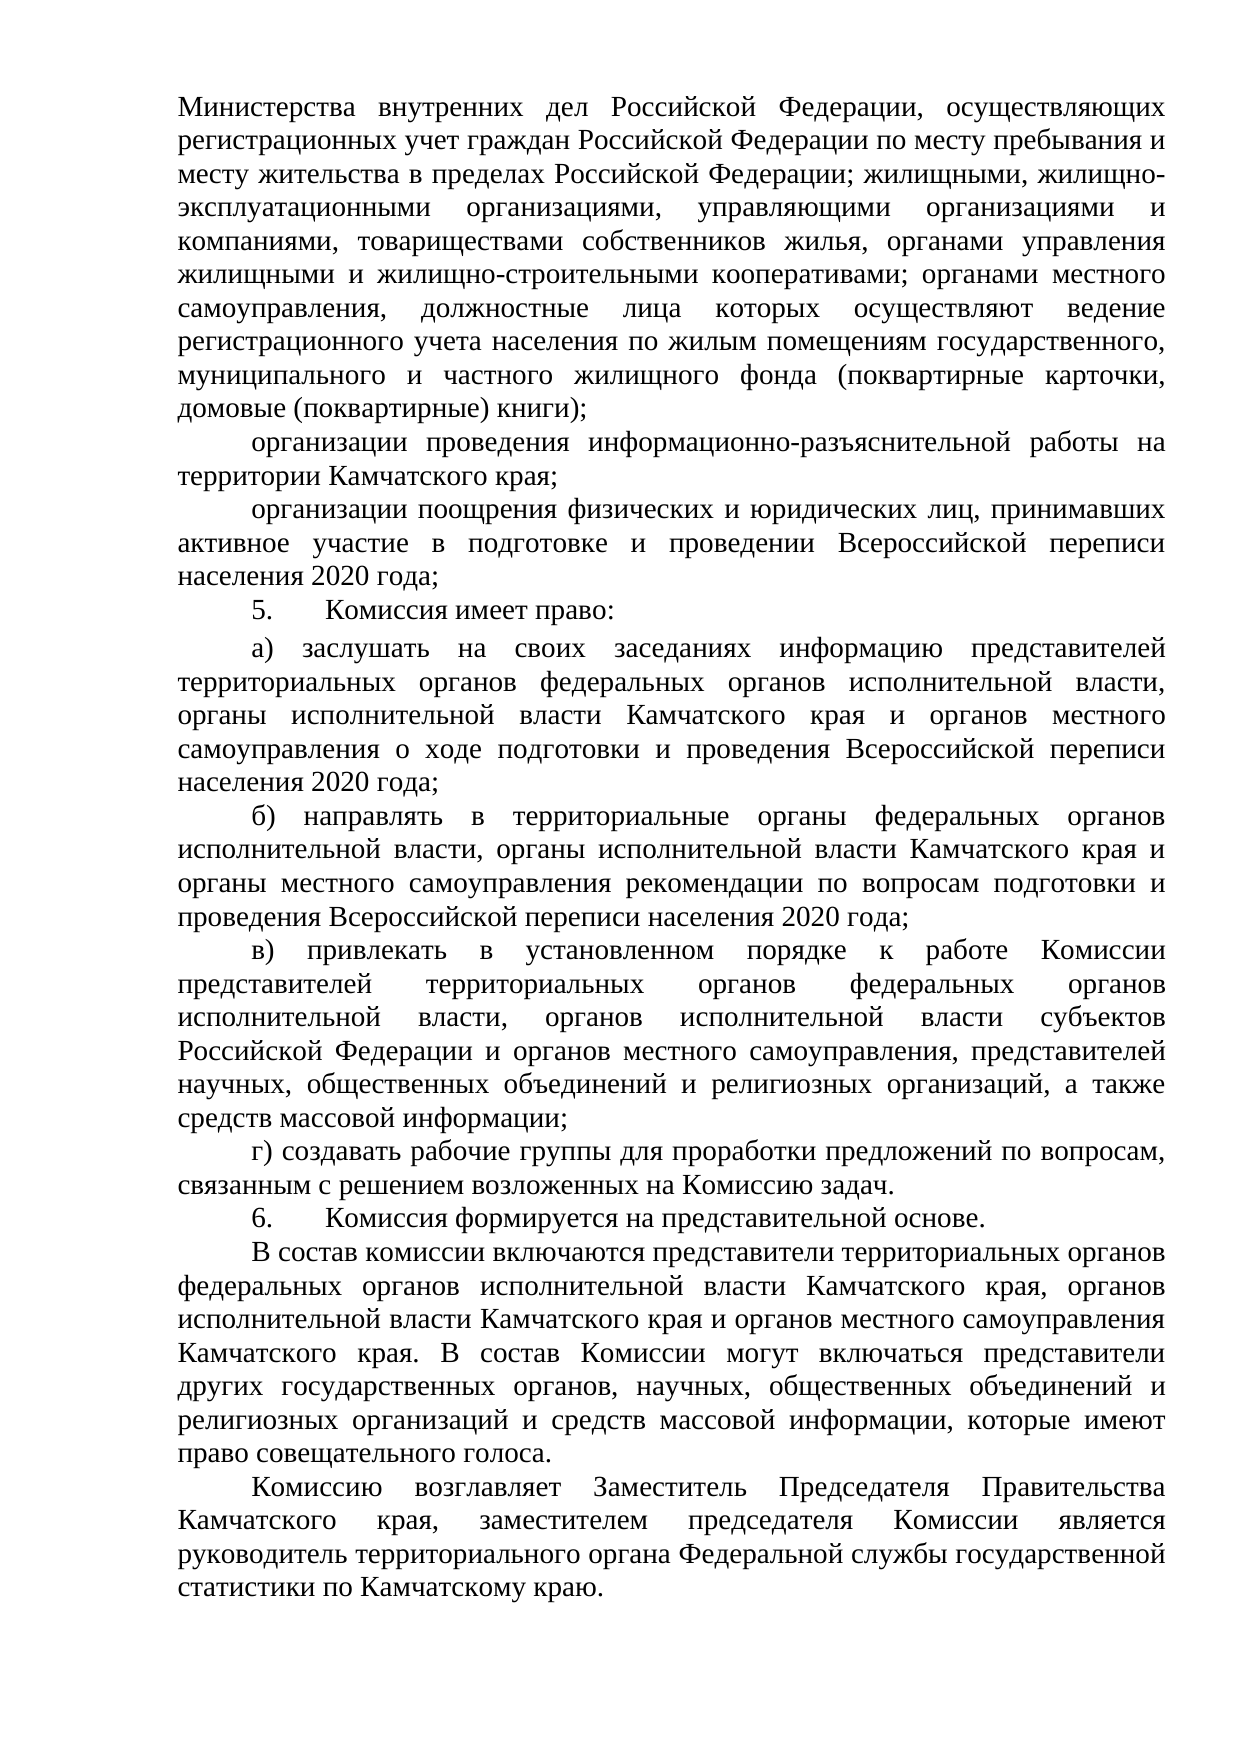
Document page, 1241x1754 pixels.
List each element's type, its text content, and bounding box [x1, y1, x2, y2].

text Комиссию возглавляет Заместитель Председателя Правительства Камчатского края, заместителем председателя Комиссии является руководитель территориального органа Федеральной службы государственной статистики по Камчатскому краю. [177, 1469, 1166, 1603]
text а) заслушать на своих заседаниях информацию представителей территориальных органов федеральных органов исполнительной власти, органы исполнительной власти Камчатского края и органов местного самоуправления о ходе подготовки и проведения Всероссийской переписи населения 2020 года; [177, 630, 1166, 798]
text организации проведения информационно-разъяснительной работы на территории Камчатского края; [177, 424, 1166, 491]
text В состав комиссии включаются представители территориальных органов федеральных органов исполнительной власти Камчатского края, органов исполнительной власти Камчатского края и органов местного самоуправления Камчатского края. В состав Комиссии могут включаться представители других государственных органов, научных, общественных объединений и религиозных организаций и средств массовой информации, которые имеют право совещательного голоса. [177, 1234, 1166, 1469]
text организации поощрения физических и юридических лиц, принимавших активное участие в подготовке и проведении Всероссийской переписи населения 2020 года; [177, 491, 1166, 592]
text в) привлекать в установленном порядке к работе Комиссии представителей территориальных органов федеральных органов исполнительной власти, органов исполнительной власти субъектов Российской Федерации и органов местного самоуправления, представителей научных, общественных объединений и религиозных организаций, а также средств массовой информации; [177, 932, 1166, 1133]
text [177, 89, 1166, 424]
text г) создавать рабочие группы для проработки предложений по вопросам, связанным с решением возложенных на Комиссию задач. [177, 1133, 1166, 1201]
text б) направлять в территориальные органы федеральных органов исполнительной власти, органы исполнительной власти Камчатского края и органы местного самоуправления рекомендации по вопросам подготовки и проведения Всероссийской переписи населения 2020 года; [177, 798, 1166, 932]
list Комиссия имеет право: [177, 592, 1166, 625]
list Комиссия формируется на представительной основе. [177, 1201, 1166, 1234]
